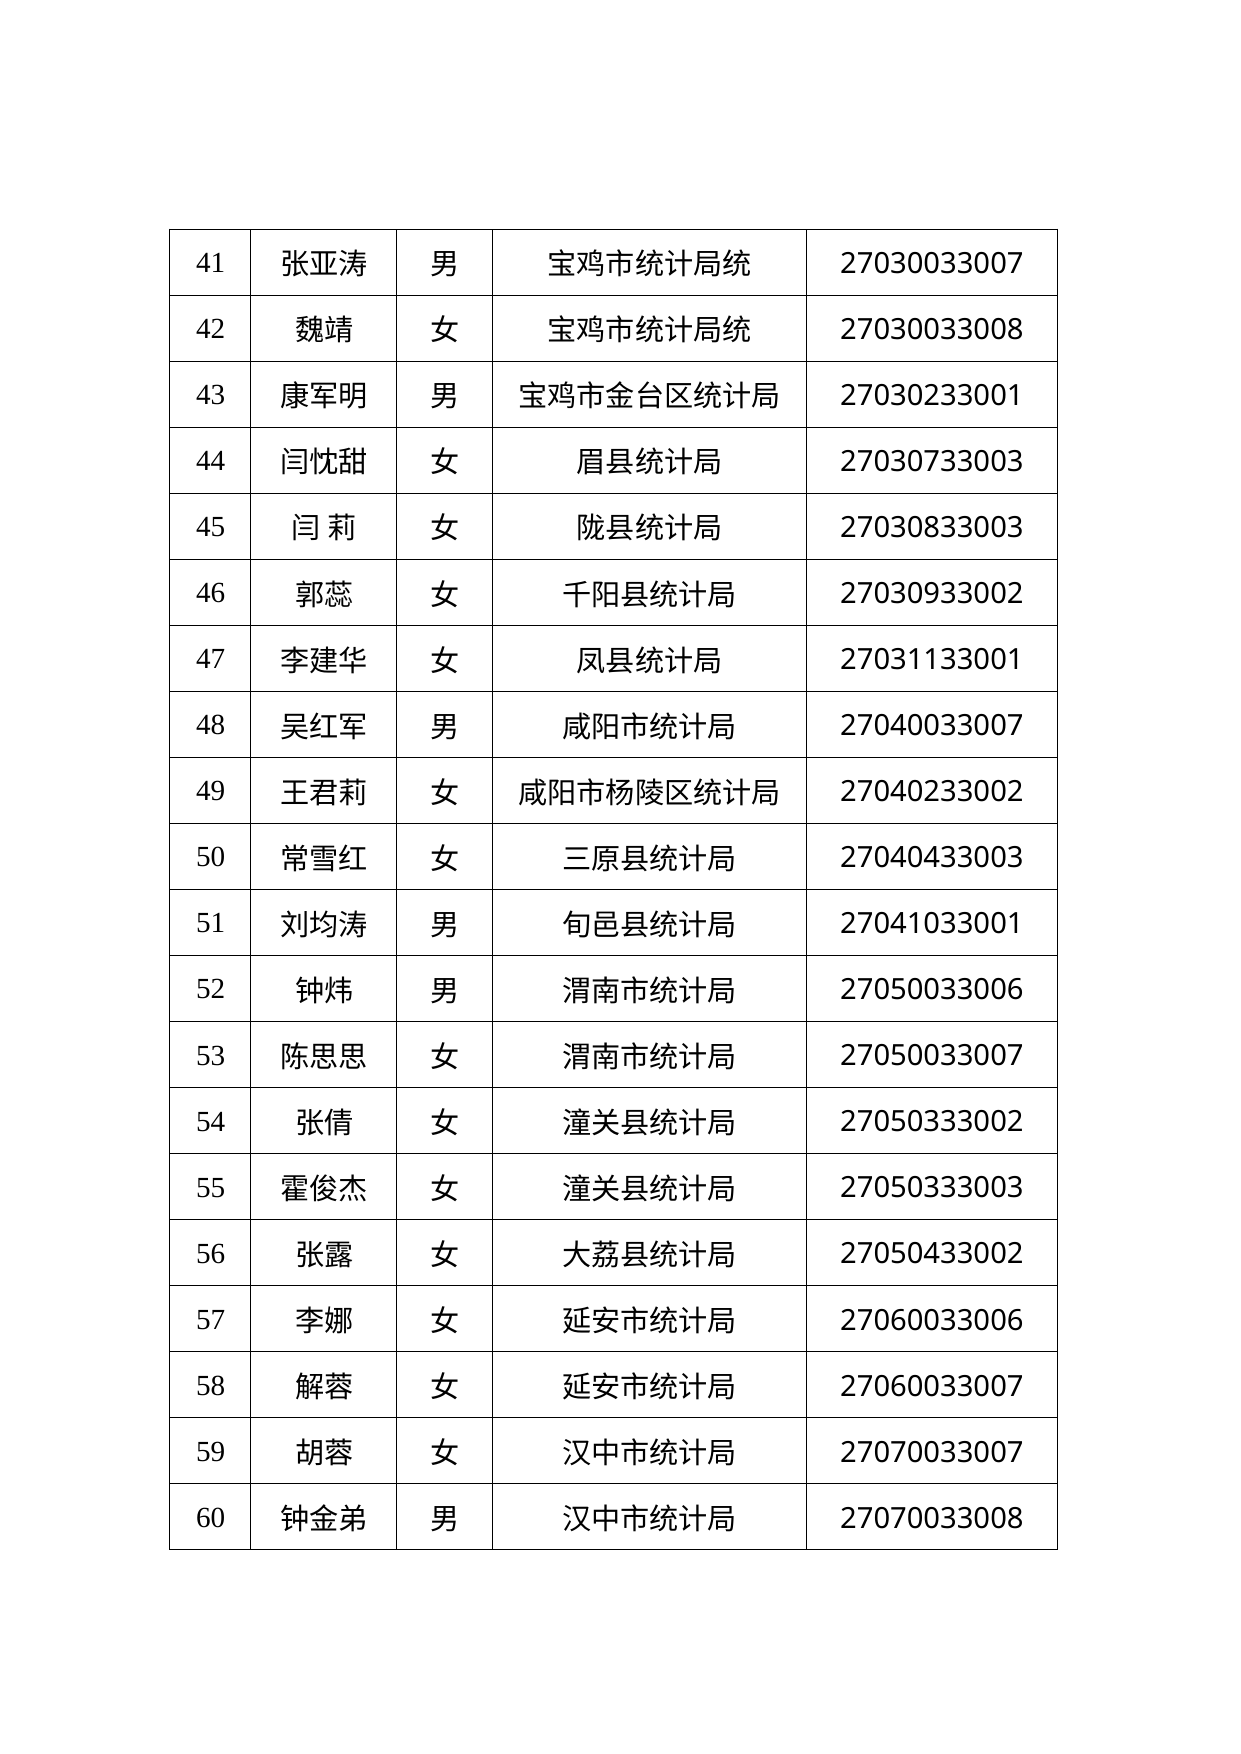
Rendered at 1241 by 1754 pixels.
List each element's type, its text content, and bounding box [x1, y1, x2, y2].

table_cell 27030033008 [807, 296, 1057, 361]
table_cell 女 [397, 560, 492, 625]
table_cell 27041033001 [807, 890, 1057, 955]
table_cell 43 [170, 362, 250, 427]
table_cell 女 [397, 1154, 492, 1219]
table_cell 42 [170, 296, 250, 361]
table_cell 女 [397, 428, 492, 493]
table_cell 常雪红 [251, 824, 396, 889]
table_cell 60 [170, 1484, 250, 1549]
table_cell 女 [397, 1352, 492, 1417]
table_cell 27040233002 [807, 758, 1057, 823]
table_cell 钟炜 [251, 956, 396, 1021]
table_cell 陈思思 [251, 1022, 396, 1087]
table_cell 男 [397, 692, 492, 757]
table_cell 女 [397, 1220, 492, 1285]
table_cell 55 [170, 1154, 250, 1219]
table_cell 48 [170, 692, 250, 757]
table_cell 宝鸡市金台区统计局 [493, 362, 806, 427]
table_cell 53 [170, 1022, 250, 1087]
table_cell 27060033006 [807, 1286, 1057, 1351]
table_cell 咸阳市杨陵区统计局 [493, 758, 806, 823]
table_cell 27050333003 [807, 1154, 1057, 1219]
table_cell 47 [170, 626, 250, 691]
table_cell 王君莉 [251, 758, 396, 823]
table_cell 陇县统计局 [493, 494, 806, 559]
table_cell 27050033006 [807, 956, 1057, 1021]
table_cell 女 [397, 1022, 492, 1087]
table_cell 吴红军 [251, 692, 396, 757]
table_cell 27030833003 [807, 494, 1057, 559]
table_cell 27050333002 [807, 1088, 1057, 1153]
table_cell 汉中市统计局 [493, 1484, 806, 1549]
table_cell 27030033007 [807, 230, 1057, 294]
table_cell 50 [170, 824, 250, 889]
table_cell 眉县统计局 [493, 428, 806, 493]
table_cell 康军明 [251, 362, 396, 427]
table_cell 潼关县统计局 [493, 1088, 806, 1153]
table_cell 男 [397, 362, 492, 427]
table_cell 27031133001 [807, 626, 1057, 691]
table_cell 41 [170, 230, 250, 294]
table_cell 咸阳市统计局 [493, 692, 806, 757]
table_cell 27070033008 [807, 1484, 1057, 1549]
table_cell 男 [397, 956, 492, 1021]
table_cell 潼关县统计局 [493, 1154, 806, 1219]
table_cell 魏靖 [251, 296, 396, 361]
table_cell 张亚涛 [251, 230, 396, 294]
table_cell 女 [397, 626, 492, 691]
table_cell 刘均涛 [251, 890, 396, 955]
table_cell 女 [397, 1286, 492, 1351]
table_cell 宝鸡市统计局统 [493, 230, 806, 294]
table_cell 女 [397, 1418, 492, 1483]
table_cell 27030933002 [807, 560, 1057, 625]
table_cell 女 [397, 758, 492, 823]
table_cell 延安市统计局 [493, 1286, 806, 1351]
table_cell 男 [397, 890, 492, 955]
table_cell 延安市统计局 [493, 1352, 806, 1417]
table_cell 44 [170, 428, 250, 493]
table_cell 女 [397, 824, 492, 889]
table_cell 渭南市统计局 [493, 1022, 806, 1087]
table_cell 女 [397, 296, 492, 361]
table_cell 凤县统计局 [493, 626, 806, 691]
table_cell 闫忱甜 [251, 428, 396, 493]
table_cell 27030733003 [807, 428, 1057, 493]
table_cell 27050033007 [807, 1022, 1057, 1087]
table_cell 54 [170, 1088, 250, 1153]
table_cell 霍俊杰 [251, 1154, 396, 1219]
table_cell 27060033007 [807, 1352, 1057, 1417]
table_cell 58 [170, 1352, 250, 1417]
table_cell 51 [170, 890, 250, 955]
table_cell 56 [170, 1220, 250, 1285]
table_cell 59 [170, 1418, 250, 1483]
table_cell 女 [397, 494, 492, 559]
table_cell 李建华 [251, 626, 396, 691]
table_cell 27050433002 [807, 1220, 1057, 1285]
table_cell 27040433003 [807, 824, 1057, 889]
table_cell 渭南市统计局 [493, 956, 806, 1021]
table_cell 汉中市统计局 [493, 1418, 806, 1483]
table_cell 旬邑县统计局 [493, 890, 806, 955]
table_cell 57 [170, 1286, 250, 1351]
table_cell 27070033007 [807, 1418, 1057, 1483]
table_cell 三原县统计局 [493, 824, 806, 889]
table_cell 49 [170, 758, 250, 823]
table_cell 45 [170, 494, 250, 559]
table_cell 男 [397, 1484, 492, 1549]
table_cell 27030233001 [807, 362, 1057, 427]
table_cell 钟金弟 [251, 1484, 396, 1549]
table_cell 宝鸡市统计局统 [493, 296, 806, 361]
table_cell 男 [397, 230, 492, 294]
table_cell 46 [170, 560, 250, 625]
table_cell 解蓉 [251, 1352, 396, 1417]
table_cell 52 [170, 956, 250, 1021]
table_cell 27040033007 [807, 692, 1057, 757]
table_cell 李娜 [251, 1286, 396, 1351]
table_cell 郭蕊 [251, 560, 396, 625]
table_cell 女 [397, 1088, 492, 1153]
table_cell 闫 莉 [251, 494, 396, 559]
table_cell 千阳县统计局 [493, 560, 806, 625]
table_cell 大荔县统计局 [493, 1220, 806, 1285]
table_cell 张倩 [251, 1088, 396, 1153]
table_cell 胡蓉 [251, 1418, 396, 1483]
table_cell 张露 [251, 1220, 396, 1285]
